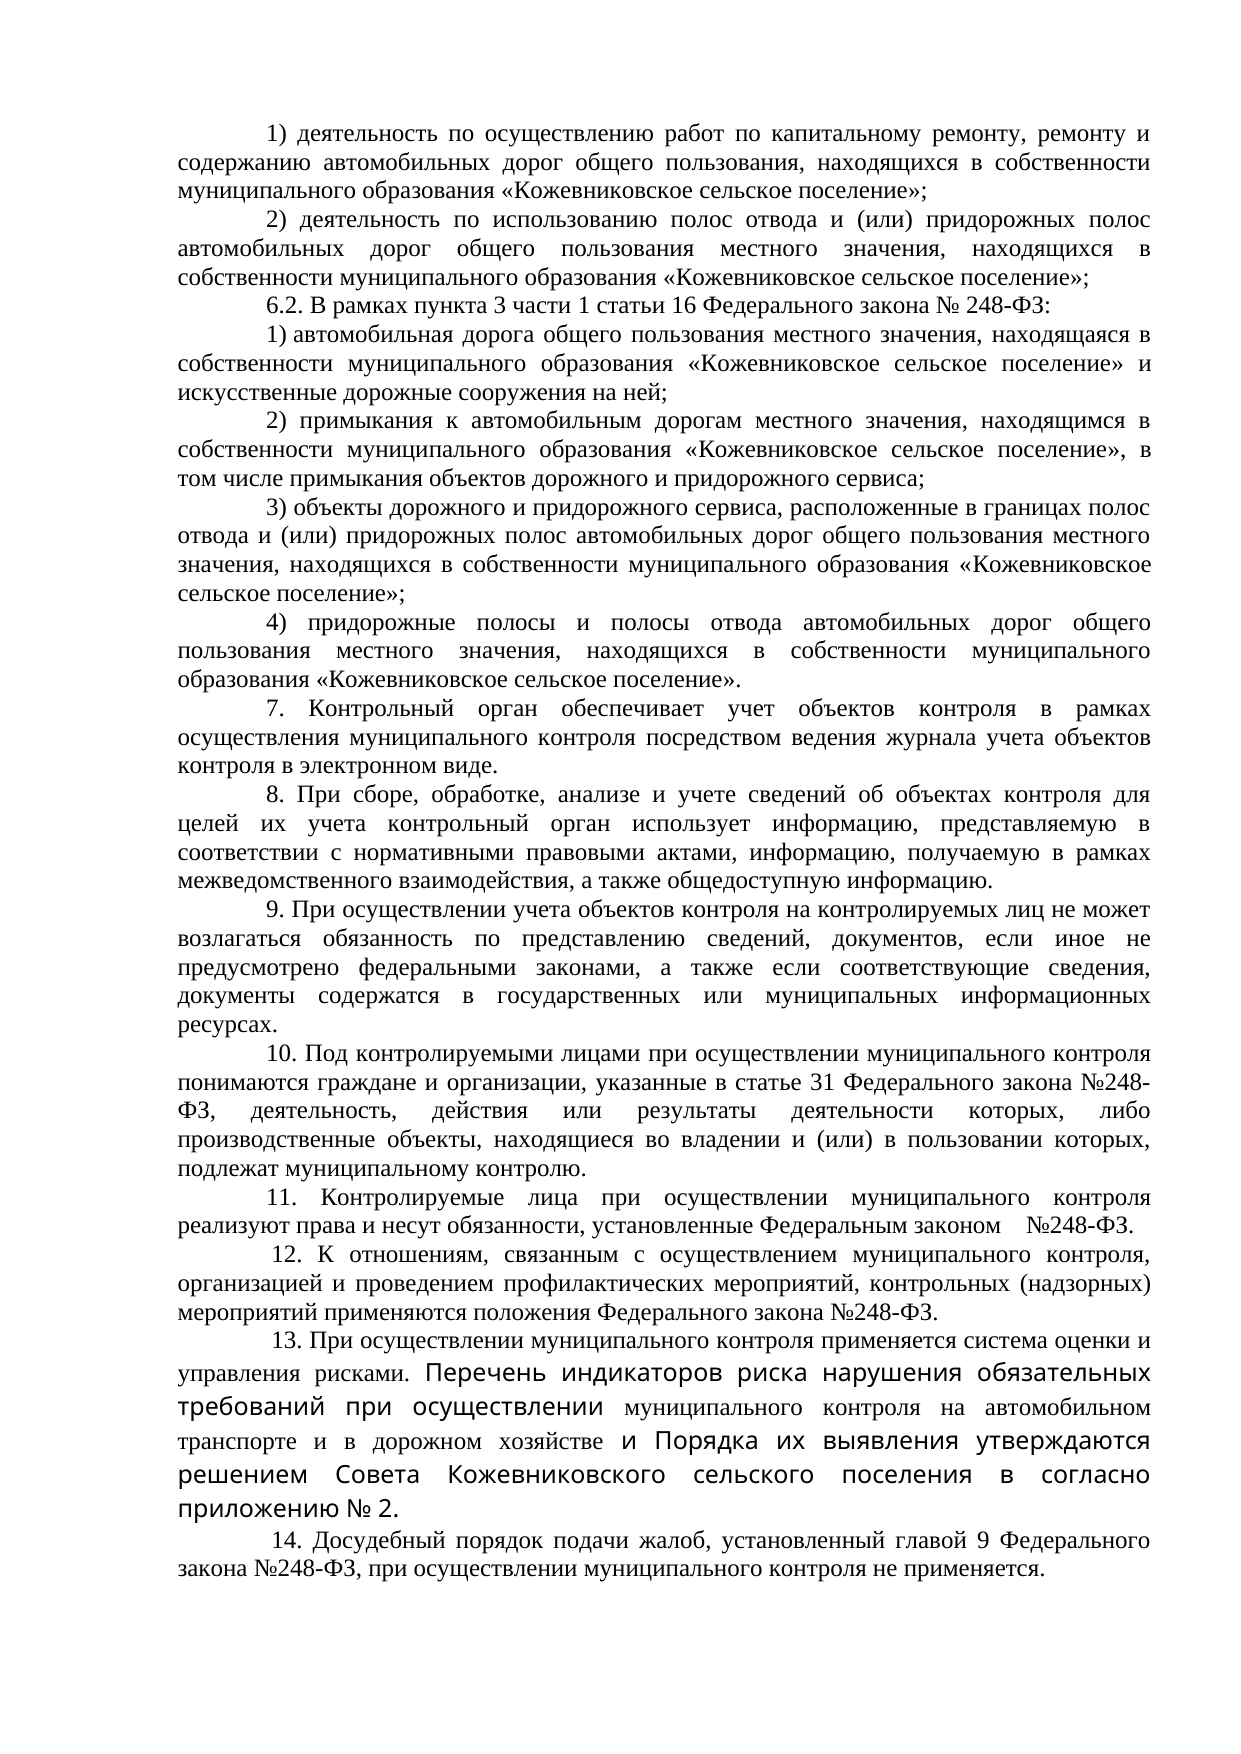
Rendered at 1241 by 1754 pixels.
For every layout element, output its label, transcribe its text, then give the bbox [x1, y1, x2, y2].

text 10. Под контролируемыми лицами при осуществлении муниципального контроля понимаются граждане и организации, указанные в статье 31 Федерального закона №248-ФЗ, деятельность, действия или результаты деятельности которых, либо производственные объекты, находящиеся во владении и (или) в пользовании которых, подлежат муниципальному контролю. [177, 1038, 1152, 1182]
text 8. При сборе, обработке, анализе и учете сведений об объектах контроля для целей их учета контрольный орган использует информацию, представляемую в соответствии с нормативными правовыми актами, информацию, получаемую в рамках межведомственного взаимодействия, а также общедоступную информацию. [177, 779, 1152, 894]
text 11. Контролируемые лица при осуществлении муниципального контроля реализуют права и несут обязанности, установленные Федеральным законом №248-ФЗ. [177, 1182, 1152, 1239]
text 9. При осуществлении учета объектов контроля на контролируемых лиц не может возлагаться обязанность по представлению сведений, документов, если иное не предусмотрено федеральными законами, а также если соответствующие сведения, документы содержатся в государственных или муниципальных информационных ресурсах. [177, 894, 1152, 1038]
text 1) автомобильная дорога общего пользования местного значения, находящаяся в собственности муниципального образования «Кожевниковское сельское поселение» и искусственные дорожные сооружения на ней; [177, 319, 1152, 406]
text 12. К отношениям, связанным с осуществлением муниципального контроля, организацией и проведением профилактических мероприятий, контрольных (надзорных) мероприятий применяются положения Федерального закона №248-ФЗ. [177, 1239, 1152, 1326]
text 2) примыкания к автомобильным дорогам местного значения, находящимся в собственности муниципального образования «Кожевниковское сельское поселение», в том числе примыкания объектов дорожного и придорожного сервиса; [177, 406, 1152, 492]
text 4) придорожные полосы и полосы отвода автомобильных дорог общего пользования местного значения, находящихся в собственности муниципального образования «Кожевниковское сельское поселение». [177, 607, 1152, 693]
text 7. Контрольный орган обеспечивает учет объектов контроля в рамках осуществления муниципального контроля посредством ведения журнала учета объектов контроля в электронном виде. [177, 693, 1152, 779]
text 2) деятельность по использованию полос отвода и (или) придорожных полос автомобильных дорог общего пользования местного значения, находящихся в собственности муниципального образования «Кожевниковское сельское поселение»; [177, 204, 1152, 291]
text 6.2. В рамках пункта 3 части 1 статьи 16 Федерального закона № 248-ФЗ: [177, 291, 1152, 319]
text 14. Досудебный порядок подачи жалоб, установленный главой 9 Федерального закона №248-ФЗ, при осуществлении муниципального контроля не применяется. [177, 1525, 1152, 1582]
text 3) объекты дорожного и придорожного сервиса, расположенные в границах полос отвода и (или) придорожных полос автомобильных дорог общего пользования местного значения, находящихся в собственности муниципального образования «Кожевниковское сельское поселение»; [177, 492, 1152, 607]
text 1) деятельность по осуществлению работ по капитальному ремонту, ремонту и содержанию автомобильных дорог общего пользования, находящихся в собственности муниципального образования «Кожевниковское сельское поселение»; [177, 118, 1152, 204]
text 13. При осуществлении муниципального контроля применяется система оценки и управления рисками. Перечень индикаторов риска нарушения обязательных требований при осуществлении муниципального контроля на автомобильном транспорте и в дорожном хозяйстве и Порядка их выявления утверждаются решением Совета Кожевниковского сельского поселения в согласно приложению № 2. [177, 1326, 1152, 1525]
